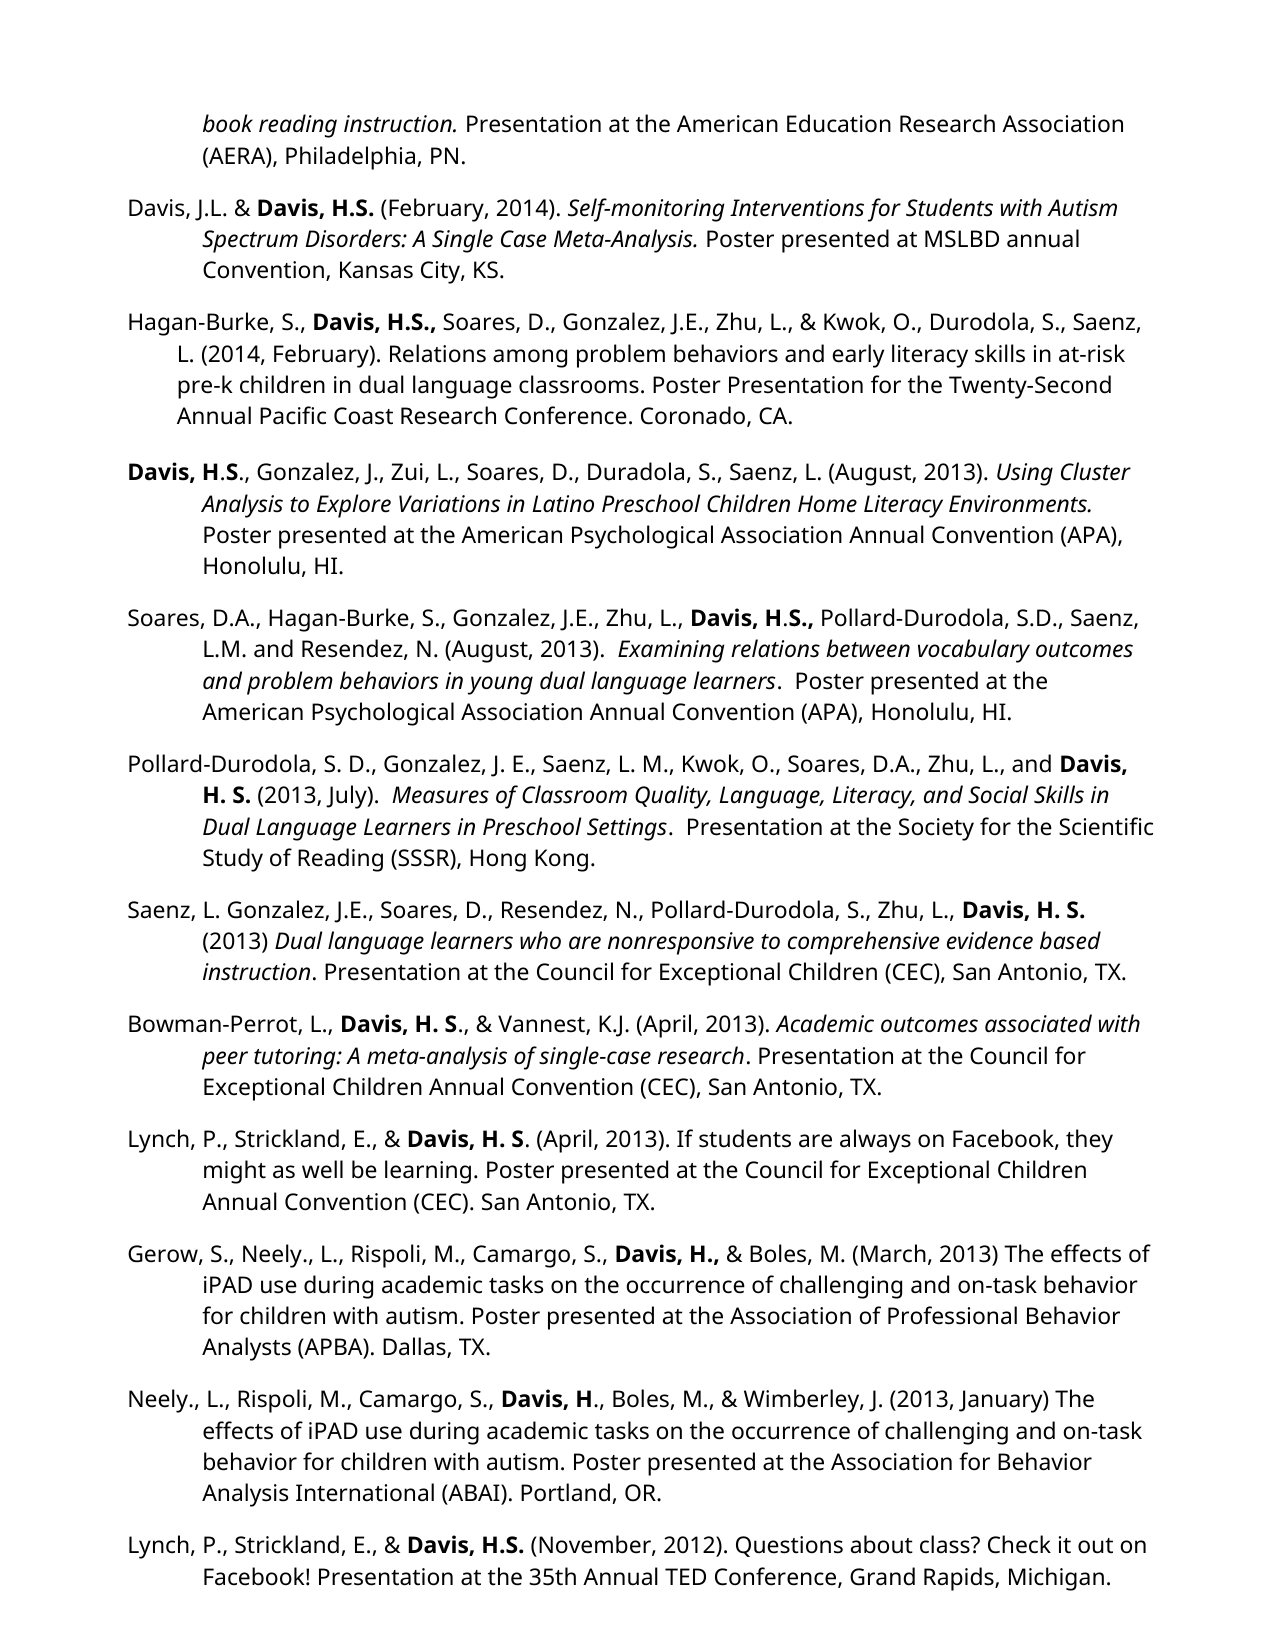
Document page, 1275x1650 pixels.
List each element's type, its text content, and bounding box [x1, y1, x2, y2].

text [127, 108, 1156, 171]
text Saenz, L. Gonzalez, J.E., Soares, D., Resendez, N., Pollard-Durodola, S., Zhu, L., Davis, H. S. (2013) Dual language learners who are nonresponsive to comprehensive evidence based instruction. Presentation at the Council for Exceptional Children (CEC), San Antonio, TX. [127, 894, 1156, 987]
text Lynch, P., Strickland, E., & Davis, H.S. (November, 2012). Questions about class? Check it out on Facebook! Presentation at the 35th Annual TED Conference, Grand Rapids, Michigan. [127, 1529, 1156, 1592]
text Soares, D.A., Hagan-Burke, S., Gonzalez, J.E., Zhu, L., Davis, H.S., Pollard-Durodola, S.D., Saenz, L.M. and Resendez, N. (August, 2013). Examining relations between vocabulary outcomes and problem behaviors in young dual language learners. Poster presented at the American Psychological Association Annual Convention (APA), Honolulu, HI. [127, 602, 1156, 727]
text Bowman-Perrot, L., Davis, H. S., & Vannest, K.J. (April, 2013). Academic outcomes associated with peer tutoring: A meta-analysis of single-case research. Presentation at the Council for Exceptional Children Annual Convention (CEC), San Antonio, TX. [127, 1008, 1156, 1102]
text Hagan-Burke, S., Davis, H.S., Soares, D., Gonzalez, J.E., Zhu, L., & Kwok, O., Durodola, S., Saenz, L. (2014, February). Relations among problem behaviors and early literacy skills in at-risk pre-k children in dual language classrooms. Poster Presentation for the Twenty-Second Annual Pacific Coast Research Conference. Coronado, CA. [127, 306, 1156, 431]
text Davis, J.L. & Davis, H.S. (February, 2014). Self-monitoring Interventions for Students with Autism Spectrum Disorders: A Single Case Meta-Analysis. Poster presented at MSLBD annual Convention, Kansas City, KS. [127, 192, 1156, 285]
text Lynch, P., Strickland, E., & Davis, H. S. (April, 2013). If students are always on Facebook, they might as well be learning. Poster presented at the Council for Exceptional Children Annual Convention (CEC). San Antonio, TX. [127, 1123, 1156, 1217]
text Gerow, S., Neely., L., Rispoli, M., Camargo, S., Davis, H., & Boles, M. (March, 2013) The effects of iPAD use during academic tasks on the occurrence of challenging and on-task behavior for children with autism. Poster presented at the Association of Professional Behavior Analysts (APBA). Dallas, TX. [127, 1237, 1156, 1362]
text Neely., L., Rispoli, M., Camargo, S., Davis, H., Boles, M., & Wimberley, J. (2013, January) The effects of iPAD use during academic tasks on the occurrence of challenging and on-task behavior for children with autism. Poster presented at the Association for Behavior Analysis International (ABAI). Portland, OR. [127, 1383, 1156, 1508]
text Pollard-Durodola, S. D., Gonzalez, J. E., Saenz, L. M., Kwok, O., Soares, D.A., Zhu, L., and Davis, H. S. (2013, July). Measures of Classroom Quality, Language, Literacy, and Social Skills in Dual Language Learners in Preschool Settings. Presentation at the Society for the Scientific Study of Reading (SSSR), Hong Kong. [127, 748, 1156, 873]
text Davis, H.S., Gonzalez, J., Zui, L., Soares, D., Duradola, S., Saenz, L. (August, 2013). Using Cluster Analysis to Explore Variations in Latino Preschool Children Home Literacy Environments. Poster presented at the American Psychological Association Annual Convention (APA), Honolulu, HI. [127, 456, 1156, 581]
